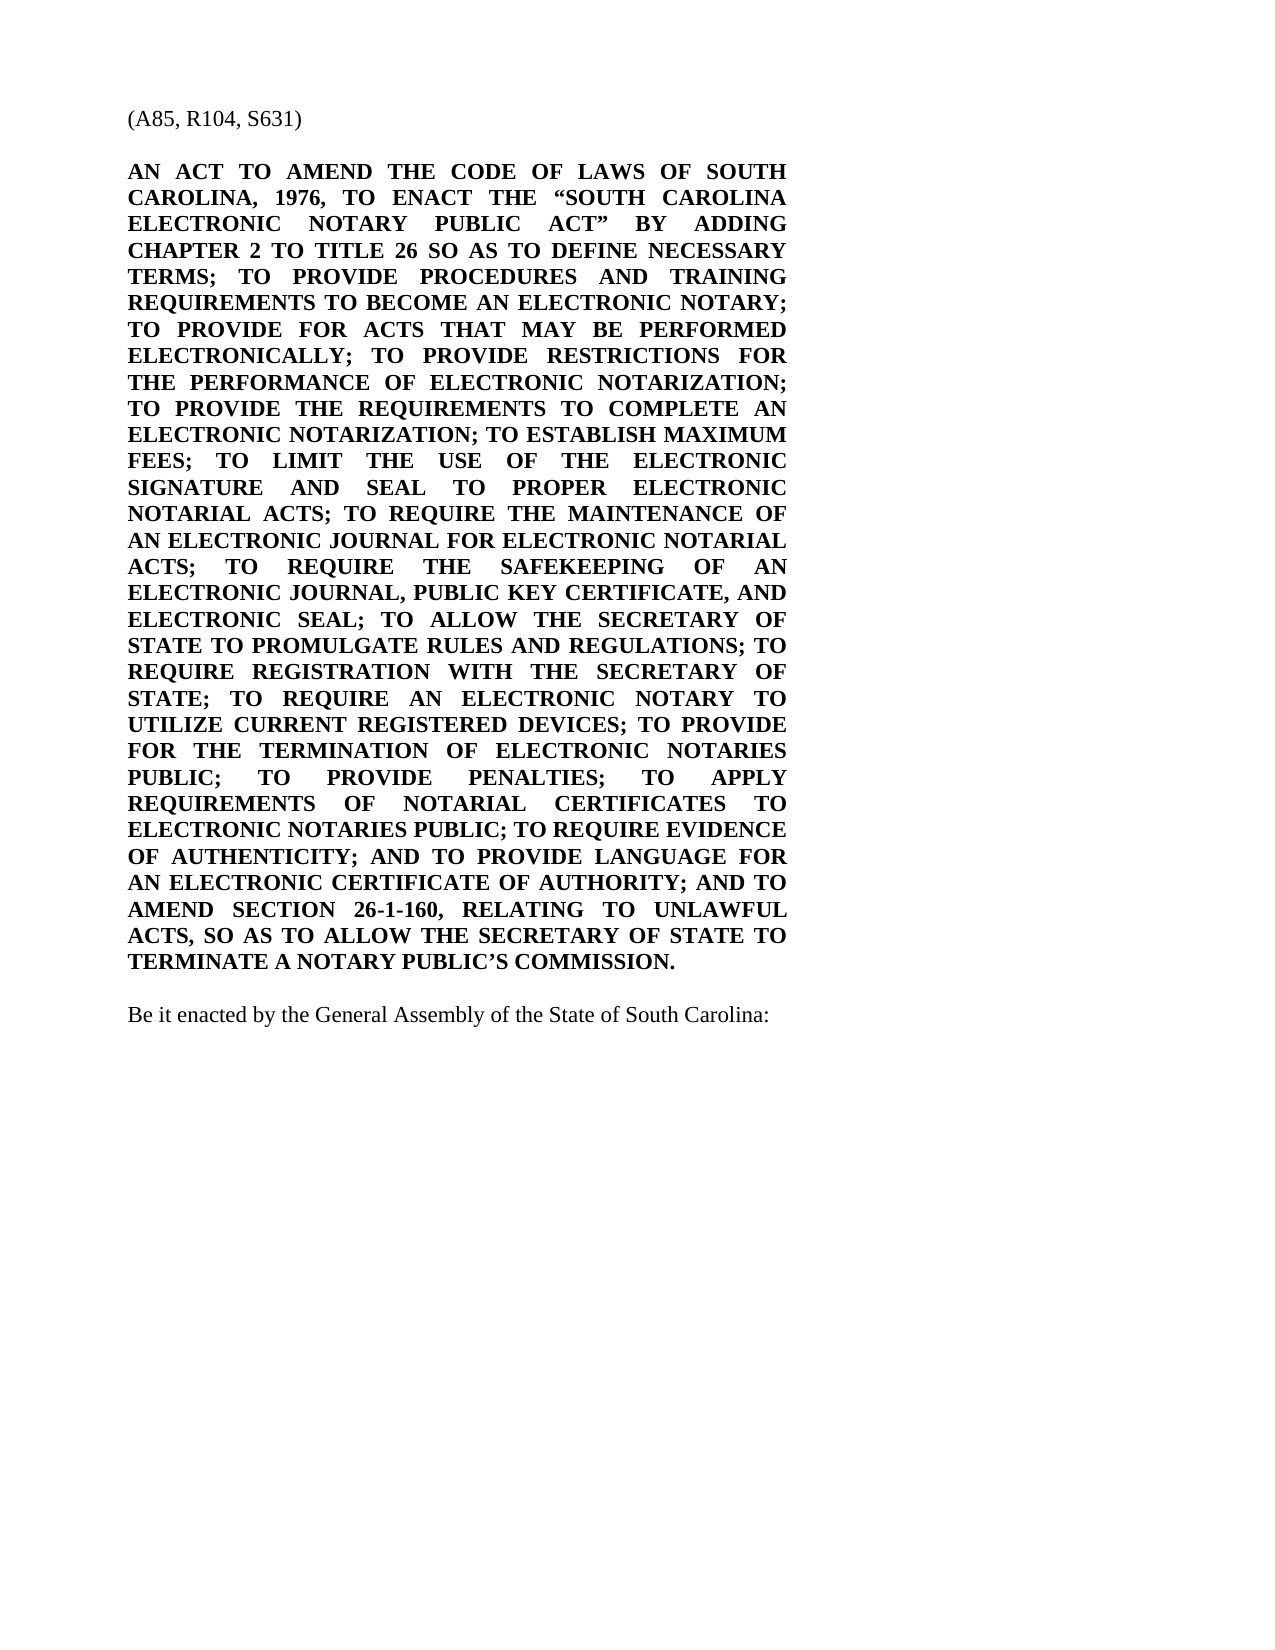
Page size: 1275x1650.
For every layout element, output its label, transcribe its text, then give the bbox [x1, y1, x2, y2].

text AN ACT TO AMEND THE CODE OF LAWS OF SOUTH CAROLINA, 1976, TO ENACT THE “SOUTH CAROLINA ELECTRONIC NOTARY PUBLIC ACT” BY ADDING CHAPTER 2 TO TITLE 26 SO AS TO DEFINE NECESSARY TERMS; TO PROVIDE PROCEDURES AND TRAINING REQUIREMENTS TO BECOME AN ELECTRONIC NOTARY; TO PROVIDE FOR ACTS THAT MAY BE PERFORMED ELECTRONICALLY; TO PROVIDE RESTRICTIONS FOR THE PERFORMANCE OF ELECTRONIC NOTARIZATION; TO PROVIDE THE REQUIREMENTS TO COMPLETE AN ELECTRONIC NOTARIZATION; TO ESTABLISH MAXIMUM FEES; TO LIMIT THE USE OF THE ELECTRONIC SIGNATURE AND SEAL TO PROPER ELECTRONIC NOTARIAL ACTS; TO REQUIRE THE MAINTENANCE OF AN ELECTRONIC JOURNAL FOR ELECTRONIC NOTARIAL ACTS; TO REQUIRE THE SAFEKEEPING OF AN ELECTRONIC JOURNAL, PUBLIC KEY CERTIFICATE, AND ELECTRONIC SEAL; TO ALLOW THE SECRETARY OF STATE TO PROMULGATE RULES AND REGULATIONS; TO REQUIRE REGISTRATION WITH THE SECRETARY OF STATE; TO REQUIRE AN ELECTRONIC NOTARY TO UTILIZE CURRENT REGISTERED DEVICES; TO PROVIDE FOR THE TERMINATION OF ELECTRONIC NOTARIES PUBLIC; TO PROVIDE PENALTIES; TO APPLY REQUIREMENTS OF NOTARIAL CERTIFICATES TO ELECTRONIC NOTARIES PUBLIC; TO REQUIRE EVIDENCE OF AUTHENTICITY; AND TO PROVIDE LANGUAGE FOR AN ELECTRONIC CERTIFICATE OF AUTHORITY; AND TO AMEND SECTION 26-1-160, RELATING TO UNLAWFUL ACTS, SO AS TO ALLOW THE SECRETARY OF STATE TO TERMINATE A NOTARY PUBLIC’S COMMISSION. [127, 158, 787, 975]
text Be it enacted by the General Assembly of the State of South Carolina: [127, 1001, 787, 1027]
text (A85, R104, S631) [127, 105, 787, 131]
